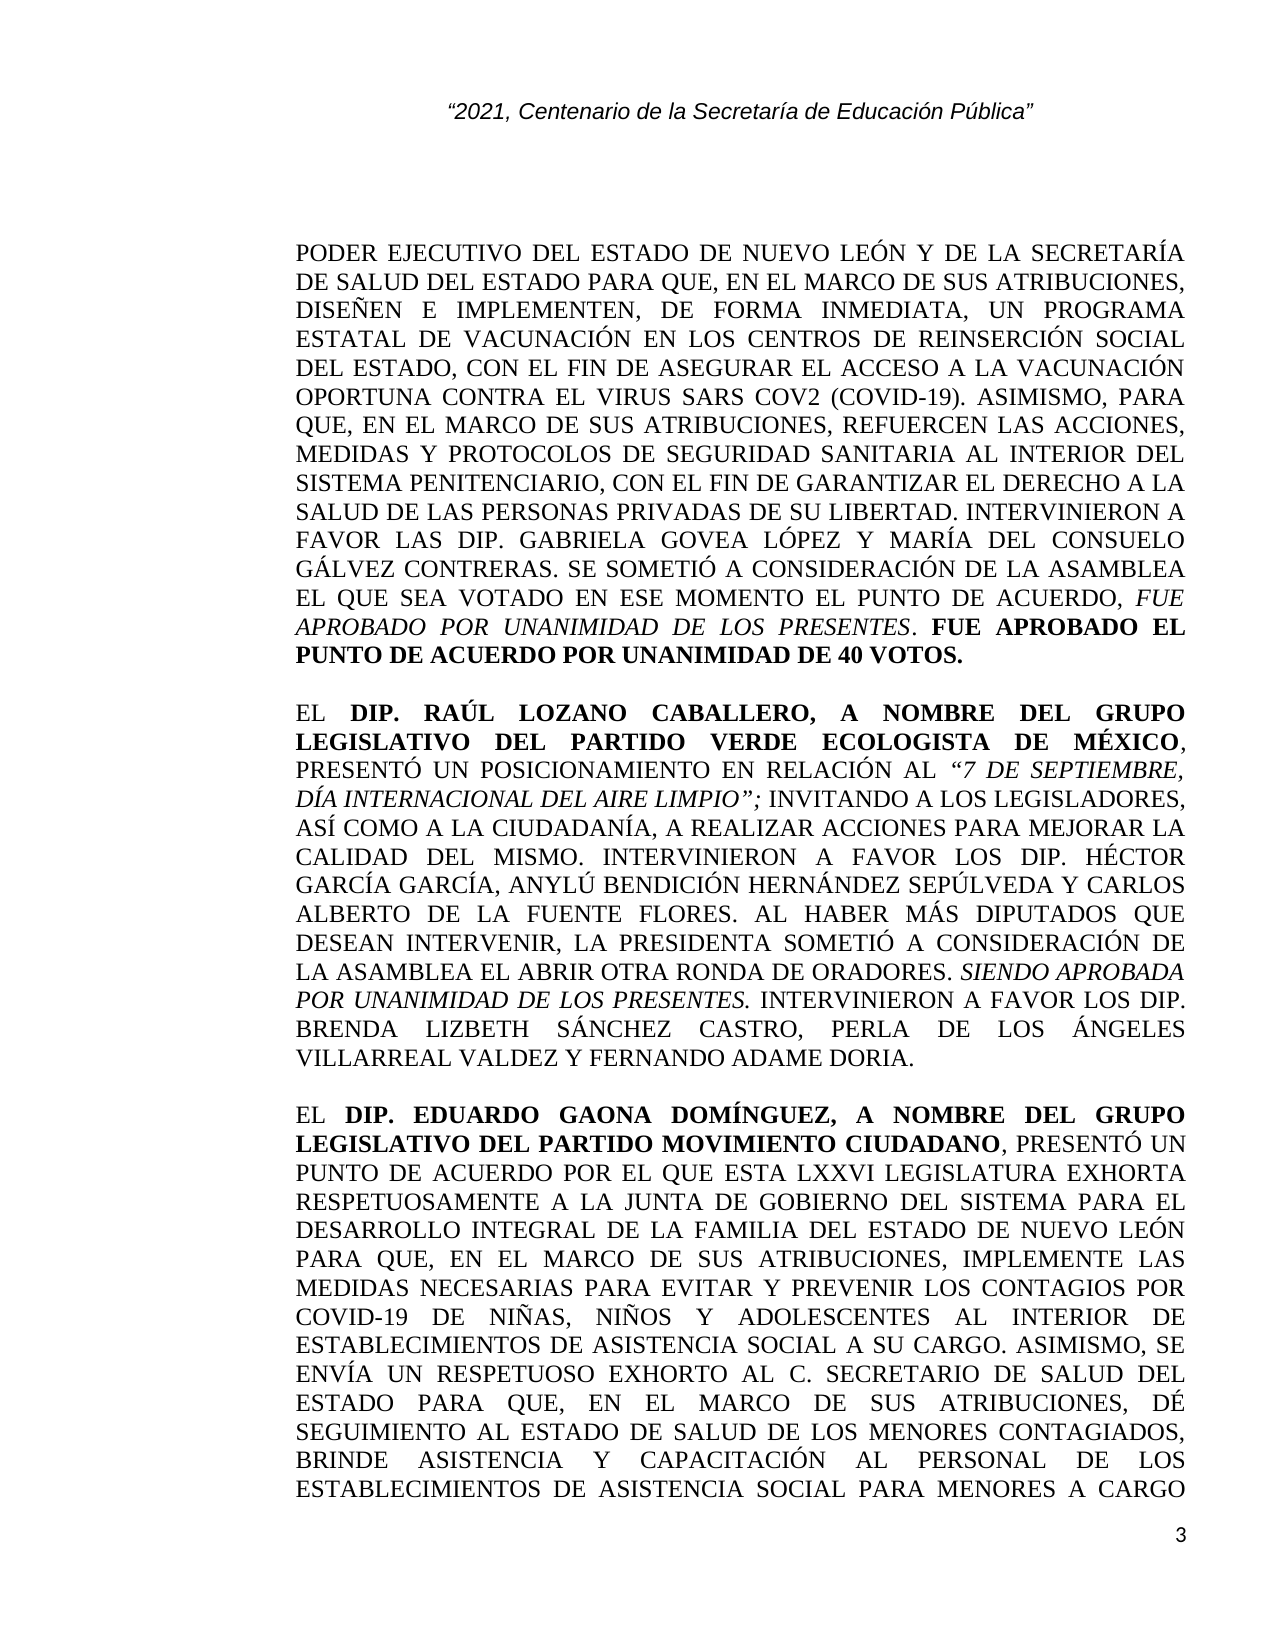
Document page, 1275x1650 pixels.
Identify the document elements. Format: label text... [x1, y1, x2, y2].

text EL DIP. RAÚL LOZANO CABALLERO, A NOMBRE DEL GRUPO LEGISLATIVO DEL PARTIDO VERDE ECOLOGISTA DE MÉXICO, PRESENTÓ UN POSICIONAMIENTO EN RELACIÓN AL “7 DE SEPTIEMBRE, DÍA INTERNACIONAL DEL AIRE LIMPIO”; INVITANDO A LOS LEGISLADORES, ASÍ COMO A LA CIUDADANÍA, A REALIZAR ACCIONES PARA MEJORAR LA CALIDAD DEL MISMO. INTERVINIERON A FAVOR LOS DIP. HÉCTOR GARCÍA GARCÍA, ANYLÚ BENDICIÓN HERNÁNDEZ SEPÚLVEDA Y CARLOS ALBERTO DE LA FUENTE FLORES. AL HABER MÁS DIPUTADOS QUE DESEAN INTERVENIR, LA PRESIDENTA SOMETIÓ A CONSIDERACIÓN DE LA ASAMBLEA EL ABRIR OTRA RONDA DE ORADORES. SIENDO APROBADA POR UNANIMIDAD DE LOS PRESENTES. INTERVINIERON A FAVOR LOS DIP. BRENDA LIZBETH SÁNCHEZ CASTRO, PERLA DE LOS ÁNGELES VILLARREAL VALDEZ Y FERNANDO ADAME DORIA. [295, 698, 1186, 1072]
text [295, 238, 1186, 669]
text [295, 1100, 1186, 1503]
